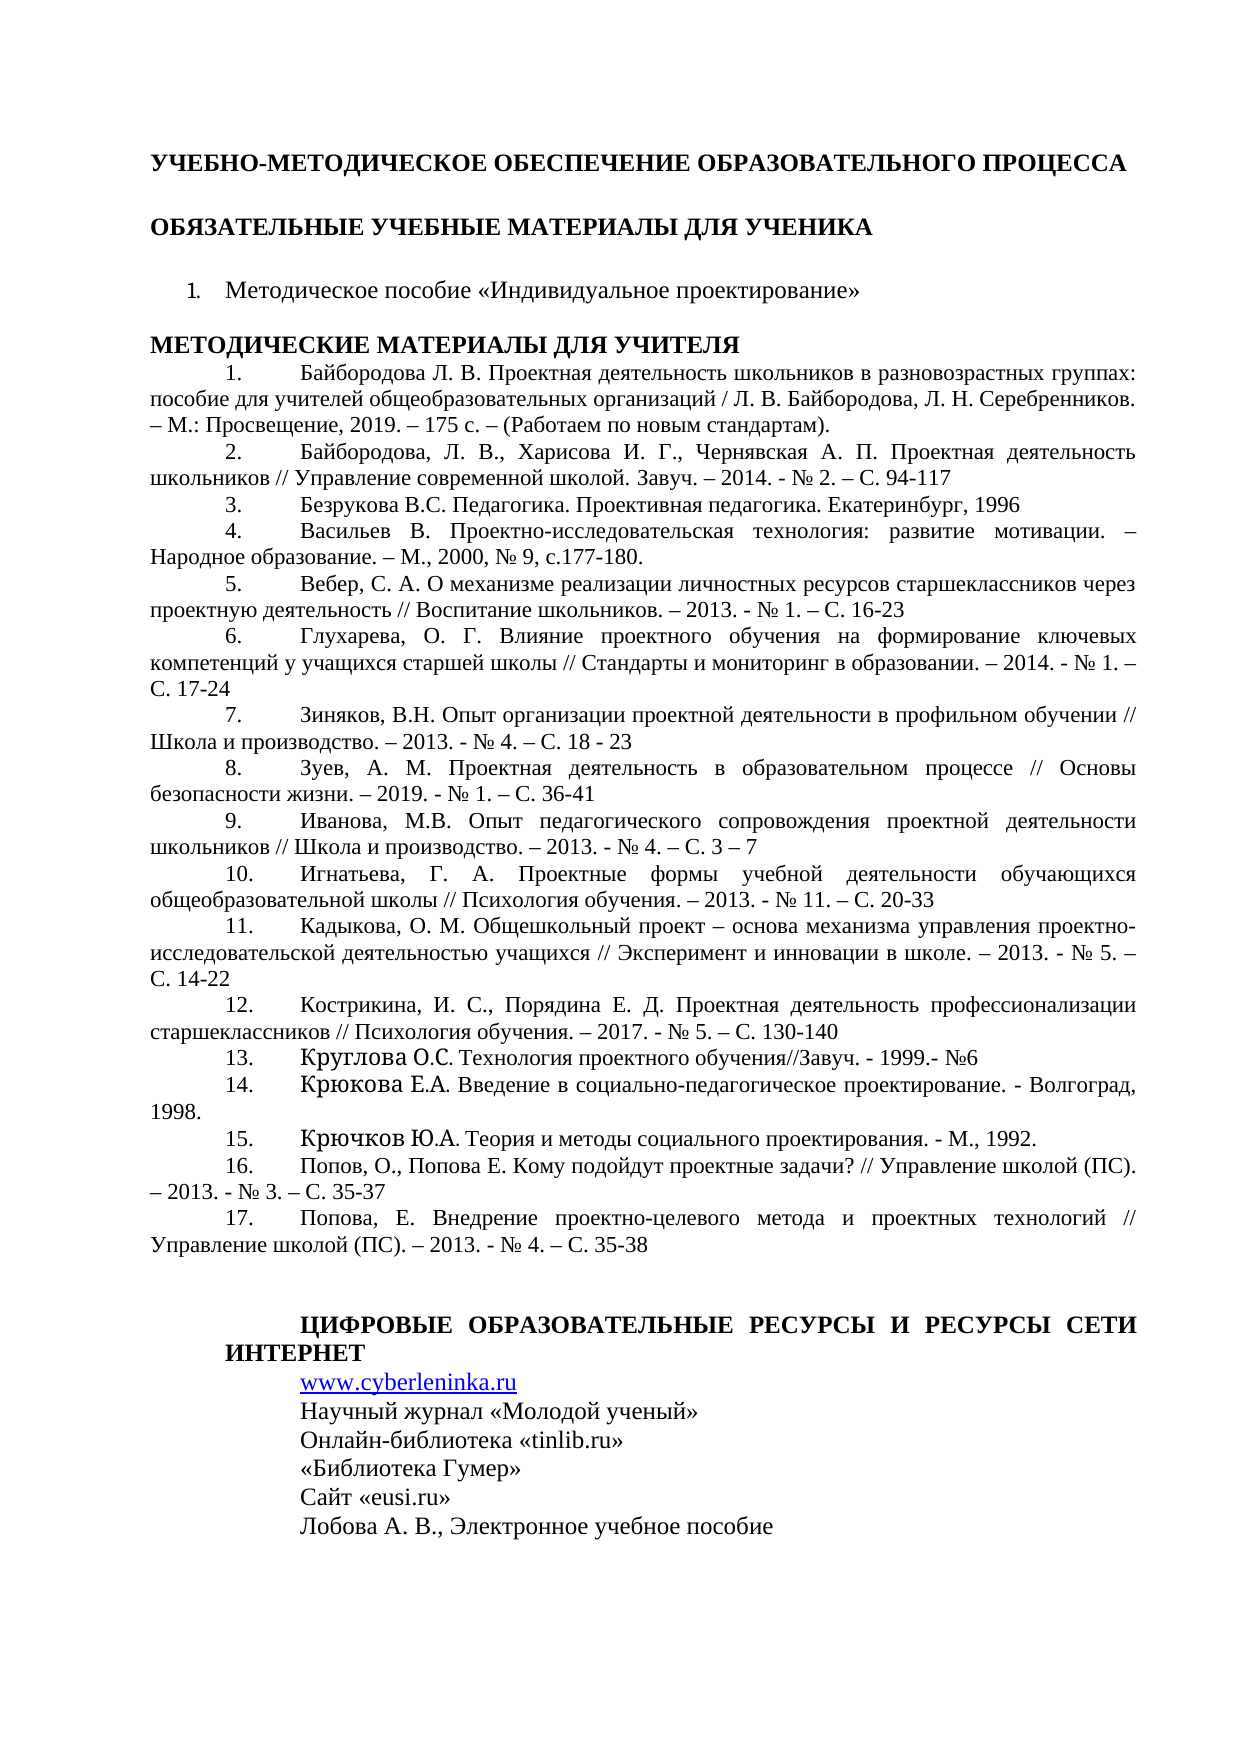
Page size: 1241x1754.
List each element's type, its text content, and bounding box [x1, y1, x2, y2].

text УЧЕБНО-МЕТОДИЧЕСКОЕ ОБЕСПЕЧЕНИЕ ОБРАЗОВАТЕЛЬНОГО ПРОЦЕССА [150, 150, 1138, 177]
text Сайт «eusi.ru» [225, 1482, 1138, 1511]
list Иванова, М.В. Опыт педагогического сопровождения проектной деятельности школьников // Школа и производство. – 2013. - № 4. – С. 3 – 7 [150, 807, 1138, 859]
list Байбородова, Л. В., Харисова И. Г., Чернявская А. П. Проектная деятельность школьников // Управление современной школой. Завуч. – 2014. - № 2. – С. 94-117 [150, 438, 1138, 491]
list Круглова О.С. Технология проектного обучения//Завуч. - 1999.- №6 [150, 1044, 1138, 1071]
list Байбородова Л. В. Проектная деятельность школьников в разновозрастных группах: пособие для учителей общеобразовательных организаций / Л. В. Байбородова, Л. Н. Серебренников. – М.: Просвещение, 2019. – 175 с. – (Работаем по новым стандартам). [150, 359, 1138, 438]
text Научный журнал «Молодой ученый» [225, 1396, 1138, 1425]
text ЦИФРОВЫЕ ОБРАЗОВАТЕЛЬНЫЕ РЕСУРСЫ И РЕСУРСЫ СЕТИ ИНТЕРНЕТ [225, 1310, 1138, 1367]
list Крюкова Е.А. Введение в социально-педагогическое проектирование. - Волгоград, 1998. [150, 1071, 1138, 1124]
list Зиняков, В.Н. Опыт организации проектной деятельности в профильном обучении // Школа и производство. – 2013. - № 4. – С. 18 - 23 [150, 701, 1138, 754]
list Безрукова В.С. Педагогика. Проективная педагогика. Екатеринбург, 1996 [150, 491, 1138, 517]
list Зуев, А. М. Проектная деятельность в образовательном процессе // Основы безопасности жизни. – 2019. - № 1. – С. 36-41 [150, 754, 1138, 807]
list Методическое пособие «Индивидуальное проектирование» [187, 277, 1138, 304]
list Попов, О., Попова Е. Кому подойдут проектные задачи? // Управление школой (ПС). – 2013. - № 3. – С. 35-37 [150, 1152, 1138, 1204]
list Крючков Ю.А. Теория и методы социального проектирования. - М., 1992. [150, 1124, 1138, 1152]
text «Библиотека Гумер» [225, 1453, 1138, 1482]
text www.сyberleninka.ru [225, 1367, 1138, 1396]
list Игнатьева, Г. А. Проектные формы учебной деятельности обучающихся общеобразовательной школы // Психология обучения. – 2013. - № 11. – С. 20-33 [150, 859, 1138, 912]
text ОБЯЗАТЕЛЬНЫЕ УЧЕБНЫЕ МАТЕРИАЛЫ ДЛЯ УЧЕНИКА [150, 213, 1138, 241]
list Глухарева, О. Г. Влияние проектного обучения на формирование ключевых компетенций у учащихся старшей школы // Стандарты и мониторинг в образовании. – 2014. - № 1. – С. 17-24 [150, 622, 1138, 701]
text МЕТОДИЧЕСКИЕ МАТЕРИАЛЫ ДЛЯ УЧИТЕЛЯ [150, 332, 1138, 359]
list Васильев В. Проектно-исследовательская технология: развитие мотивации. – Народное образование. – М., 2000, № 9, с.177-180. [150, 517, 1138, 570]
list Попова, Е. Внедрение проектно-целевого метода и проектных технологий // Управление школой (ПС). – 2013. - № 4. – С. 35-38 [150, 1204, 1138, 1257]
text Онлайн-библиотека «tinlib.ru» [225, 1425, 1138, 1453]
list Кострикина, И. С., Порядина Е. Д. Проектная деятельность профессионализации старшеклассников // Психология обучения. – 2017. - № 5. – С. 130-140 [150, 991, 1138, 1044]
list Кадыкова, О. М. Общешкольный проект – основа механизма управления проектно- исследовательской деятельностью учащихся // Эксперимент и инновации в школе. – 2013. - № 5. – С. 14-22 [150, 912, 1138, 991]
text Лобова А. В., Электронное учебное пособие [225, 1511, 1138, 1540]
list Вебер, С. А. О механизме реализации личностных ресурсов старшеклассников через проектную деятельность // Воспитание школьников. – 2013. - № 1. – С. 16-23 [150, 570, 1138, 622]
